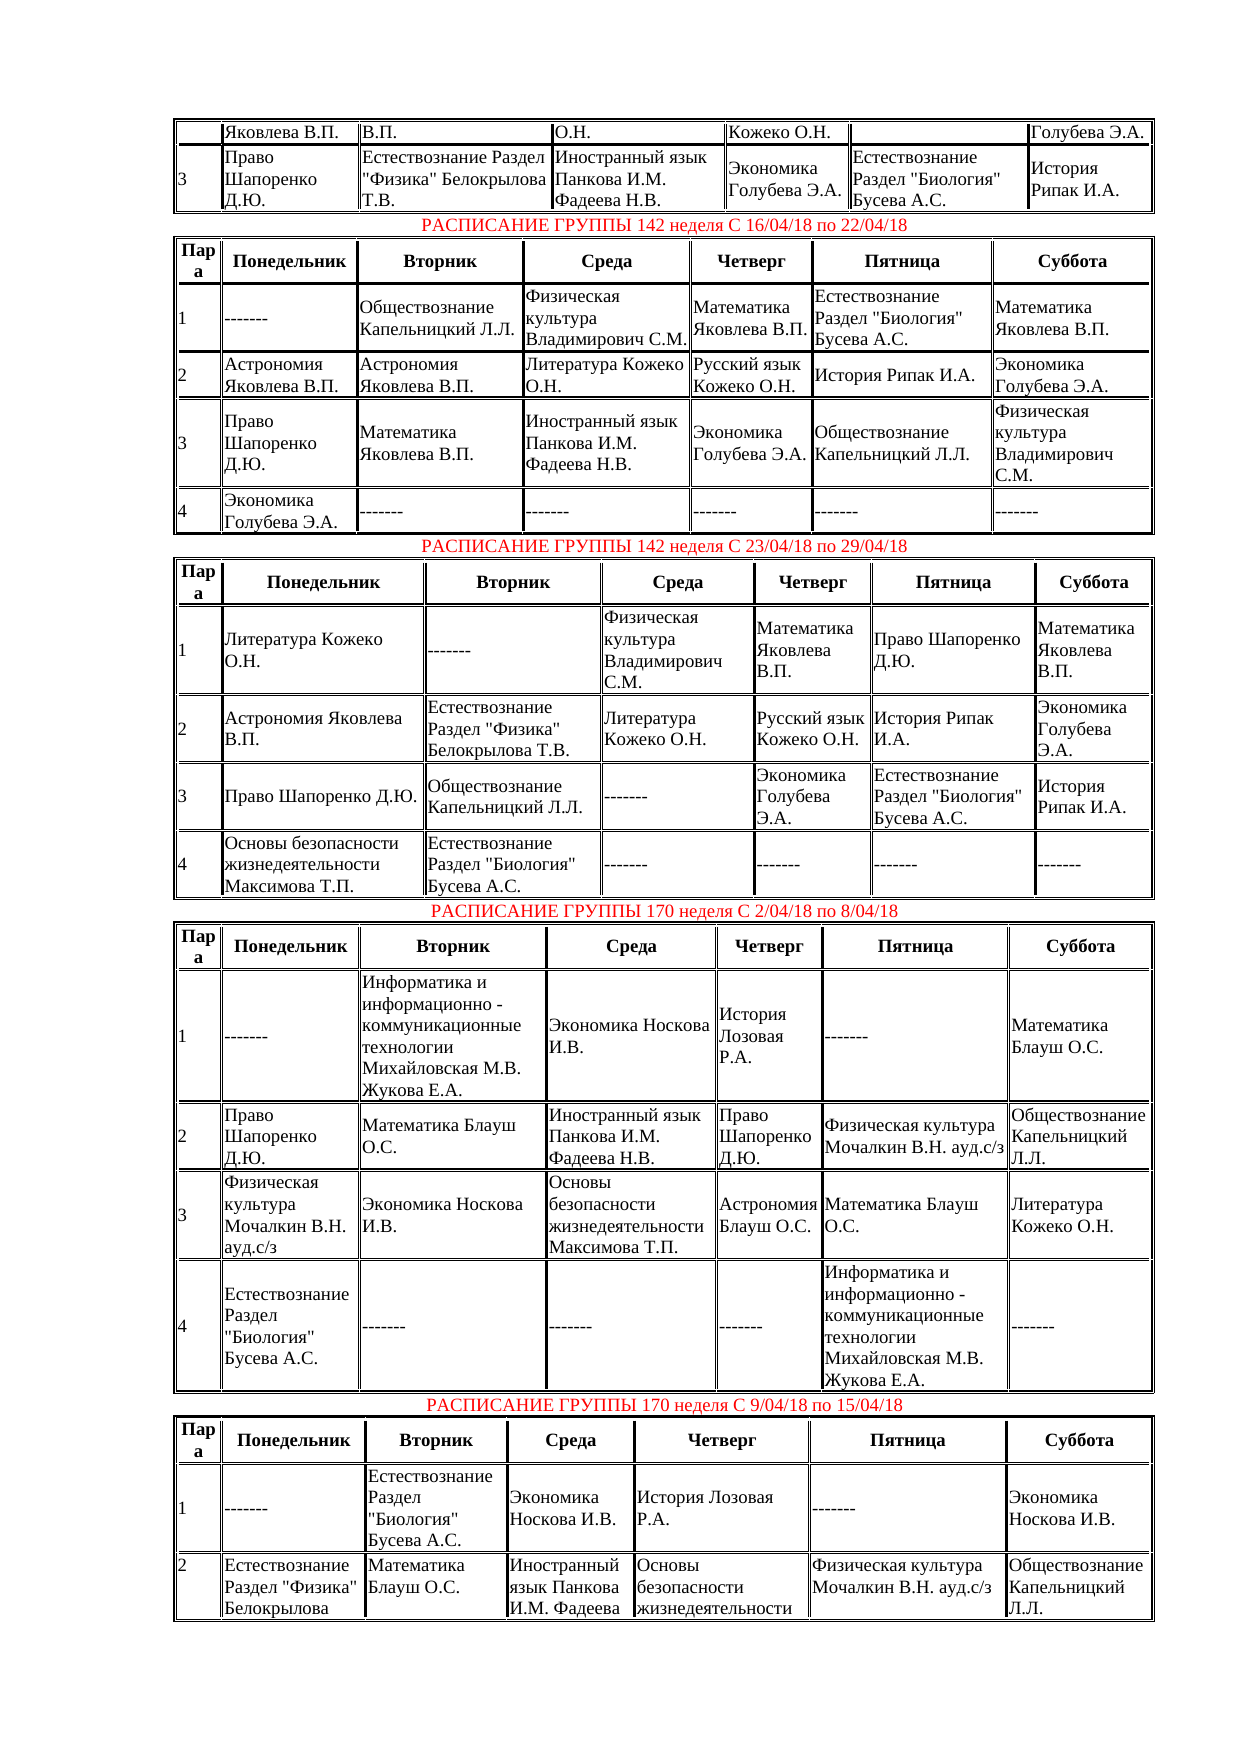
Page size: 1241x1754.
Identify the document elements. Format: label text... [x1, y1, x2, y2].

table_cell Естествознание Раздел "Биология" Бусева А.С. [873, 764, 1034, 828]
table_cell 2 [177, 1100, 220, 1168]
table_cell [1028, 122, 1151, 143]
table_cell Математика Блауш О.С. [824, 1172, 1007, 1258]
table_cell Естествознание Раздел "Биология" Бусева А.С. [850, 146, 1028, 211]
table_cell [507, 1554, 634, 1619]
table_cell Естествознание Раздел "Физика" Белокрылова Т.В. [360, 146, 552, 211]
table_cell Естествознание Раздел "Биология" Бусева А.С. [814, 285, 991, 350]
table_cell Право Шапоренко Д.Ю. [718, 1104, 821, 1168]
table_cell ------- [223, 971, 358, 1100]
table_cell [552, 122, 726, 143]
table_cell Экономика Голубева Э.А. [994, 350, 1151, 396]
table_cell Астрономия Яковлева В.П. [359, 353, 522, 396]
table_cell Естествознание Раздел "Биология" Бусева А.С. [367, 1465, 506, 1551]
table_header Пятница [810, 1418, 1006, 1461]
table_cell 1 [175, 968, 222, 1100]
table_cell ------- [523, 489, 691, 532]
text РАСПИСАНИЕ ГРУППЫ 142 неделя C 23/04/18 по 29/04/18 [177, 535, 1152, 557]
table_cell 3 [177, 1168, 220, 1258]
table_cell 4 [175, 486, 222, 532]
table_cell Литература Кожеко О.Н. [525, 353, 689, 396]
table_cell Экономика Носкова И.В. [1008, 1461, 1152, 1551]
table_cell Иностранный язык Панкова И.М. Фадеева Н.В. [548, 1104, 715, 1168]
table_header Суббота [993, 239, 1151, 282]
table_header Понедельник [222, 237, 357, 282]
table_cell История Рипак И.А. [850, 122, 1028, 143]
table_header Пятница [822, 925, 1009, 968]
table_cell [365, 1554, 507, 1619]
table_cell ------- [360, 1261, 546, 1390]
table_cell Экономика Носкова И.В. [548, 971, 715, 1100]
table_cell 2 [175, 693, 222, 761]
text РАСПИСАНИЕ ГРУППЫ 170 неделя C 2/04/18 по 8/04/18 [177, 900, 1152, 921]
table_cell Основы безопасности жизнедеятельности Максимова Т.П. [548, 1172, 715, 1258]
table_cell Экономика Голубева Э.А. [756, 764, 870, 828]
table_cell ------- [603, 764, 753, 828]
table_cell Физическая культура Владимирович С.М. [603, 607, 753, 693]
table_header Вторник [357, 237, 523, 282]
table_cell Естествознание Раздел "Биология" Бусева А.С. [222, 1261, 359, 1390]
table_header Вторник [425, 560, 602, 603]
table_cell ------- [824, 971, 1007, 1100]
table_cell Физическая культура Владимирович С.М. [994, 396, 1152, 486]
table_header Пара [177, 1418, 222, 1461]
table_cell ------- [691, 489, 812, 532]
table_cell ------- [546, 1261, 717, 1390]
table_cell Иностранный язык Панкова И.М. Фадеева Н.В. [552, 146, 726, 211]
table_cell ------- [427, 607, 600, 693]
table_cell Математика Блауш О.С. [361, 1104, 545, 1168]
table_cell Русский язык Кожеко О.Н. [692, 353, 811, 396]
table_cell Физическая культура Владимирович С.М. [525, 285, 689, 350]
table_header Понедельник [222, 558, 425, 603]
table_cell ------- [1035, 829, 1152, 896]
table_header Четверг [717, 923, 822, 968]
table_cell Астрономия Блауш О.С. [718, 1172, 821, 1258]
table_header Четверг [634, 1418, 809, 1461]
text РАСПИСАНИЕ ГРУППЫ 170 неделя C 9/04/18 по 15/04/18 [177, 1394, 1152, 1415]
table_cell Математика Яковлева В.П. [692, 285, 811, 350]
table_cell История Лозовая Р.А. [718, 971, 821, 1100]
table_header Пара [177, 239, 222, 282]
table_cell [1006, 1551, 1153, 1619]
table_header Суббота [1009, 925, 1151, 968]
table_header Среда [602, 558, 754, 603]
table_cell ------- [717, 1261, 822, 1390]
table_cell 1 [177, 1461, 220, 1551]
table_cell История Лозовая Р.А. [636, 1465, 808, 1551]
table_cell Астрономия Яковлева В.П. [223, 353, 356, 396]
table_cell История Рипак И.А. [1035, 761, 1153, 828]
table_cell Право Шапоренко Д.Ю. [873, 607, 1034, 693]
table_cell Иностранный язык Панкова И.М. Фадеева Н.В. [525, 400, 689, 486]
table_header Пара [175, 558, 222, 603]
table_header Среда [507, 1418, 634, 1461]
table_header Пара [177, 925, 222, 968]
table_cell Экономика Носкова И.В. [509, 1465, 633, 1551]
table_cell Физическая культура Мочалкин В.Н. ауд.с/з [223, 1172, 358, 1258]
table_cell Информатика и информационно - коммуникационные технологии Михайловская М.В. Жукова Е.А. [361, 971, 545, 1100]
table_cell Обществознание Капельницкий Л.Л. [359, 285, 522, 350]
text РАСПИСАНИЕ ГРУППЫ 142 неделя C 16/04/18 по 22/04/18 [177, 214, 1152, 236]
table_cell 1 [177, 603, 221, 693]
table_header Понедельник [222, 925, 359, 968]
table_cell Обществознание Капельницкий Л.Л. [814, 400, 991, 486]
table_cell ------- [812, 489, 992, 532]
table_cell История Рипак И.А. [873, 696, 1034, 761]
table_cell 3 [175, 761, 222, 828]
table_header Суббота [1006, 1418, 1151, 1461]
table_cell Обществознание Капельницкий Л.Л. [427, 764, 600, 828]
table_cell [222, 1554, 365, 1619]
table_cell Литература Кожеко О.Н. [224, 607, 423, 693]
table_cell 1 [177, 282, 220, 350]
table_header Вторник [360, 925, 546, 968]
table_cell 3 [175, 143, 222, 211]
table_cell Естествознание Раздел "Биология" Бусева А.С. [425, 832, 602, 896]
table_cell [810, 1554, 1006, 1619]
table_cell 4 [175, 1258, 222, 1390]
table_cell ------- [871, 832, 1035, 896]
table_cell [634, 1554, 809, 1619]
table_cell Литература Кожеко О.Н. [603, 696, 753, 761]
table_header Понедельник [222, 1418, 365, 1461]
table_header Пятница [871, 558, 1035, 603]
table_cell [222, 122, 359, 143]
table_cell Основы безопасности жизнедеятельности Максимова Т.П. [222, 829, 425, 896]
table_cell 3 [177, 396, 220, 486]
table_cell Физическая культура Мочалкин В.Н. ауд.с/з [824, 1104, 1007, 1168]
table_cell Литература Кожеко О.Н. [1010, 1168, 1152, 1258]
table_cell ------- [357, 489, 523, 532]
table_cell ------- [223, 285, 356, 350]
table_cell 4 [177, 829, 222, 896]
table_cell Математика Блауш О.С. [1009, 968, 1153, 1100]
table_cell Русский язык Кожеко О.Н. [756, 696, 870, 761]
table_header Среда [523, 239, 691, 282]
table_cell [726, 120, 850, 143]
table_cell История Рипак И.А. [1028, 143, 1153, 211]
table_cell Право Шапоренко Д.Ю. [223, 1104, 358, 1168]
table_cell Экономика Голубева Э.А. [726, 143, 850, 211]
table_header Вторник [365, 1417, 507, 1461]
table_cell ------- [1009, 1258, 1153, 1390]
table_cell ------- [602, 832, 754, 896]
table_cell Информатика и информационно - коммуникационные технологии Михайловская М.В. Жукова Е.А. [822, 1261, 1009, 1390]
table_cell Астрономия Яковлева В.П. [224, 696, 423, 761]
table_cell 2 [177, 120, 222, 143]
table_header Четверг [754, 560, 871, 603]
table_cell ------- [223, 1465, 364, 1551]
table_cell Обществознание Капельницкий Л.Л. [1010, 1100, 1152, 1168]
table_cell 2 [175, 1551, 222, 1619]
table_cell ------- [811, 1465, 1005, 1551]
table_cell Право Шапоренко Д.Ю. [224, 764, 423, 828]
table_cell Математика Яковлева В.П. [756, 607, 870, 693]
table_cell Математика Яковлева В.П. [359, 400, 522, 486]
table_cell Математика Яковлева В.П. [994, 282, 1151, 350]
table_header Среда [546, 925, 717, 968]
table_cell Математика Яковлева В.П. [1037, 603, 1152, 693]
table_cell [360, 122, 552, 143]
table_cell Экономика Голубева Э.А. [1035, 693, 1153, 761]
table_cell Экономика Носкова И.В. [361, 1172, 545, 1258]
table_header Пятница [812, 239, 992, 282]
table_cell Экономика Голубева Э.А. [692, 400, 811, 486]
table_cell Право Шапоренко Д.Ю. [222, 146, 359, 211]
table_cell История Рипак И.А. [814, 353, 991, 396]
table_cell 2 [177, 350, 220, 396]
table_cell ------- [993, 486, 1153, 532]
table_header Суббота [1035, 560, 1151, 603]
table_cell Естествознание Раздел "Физика" Белокрылова Т.В. [427, 696, 600, 761]
table_cell Экономика Голубева Э.А. [222, 489, 357, 532]
table_cell ------- [754, 832, 871, 896]
table_cell Право Шапоренко Д.Ю. [223, 400, 356, 486]
table_header Четверг [691, 237, 812, 282]
